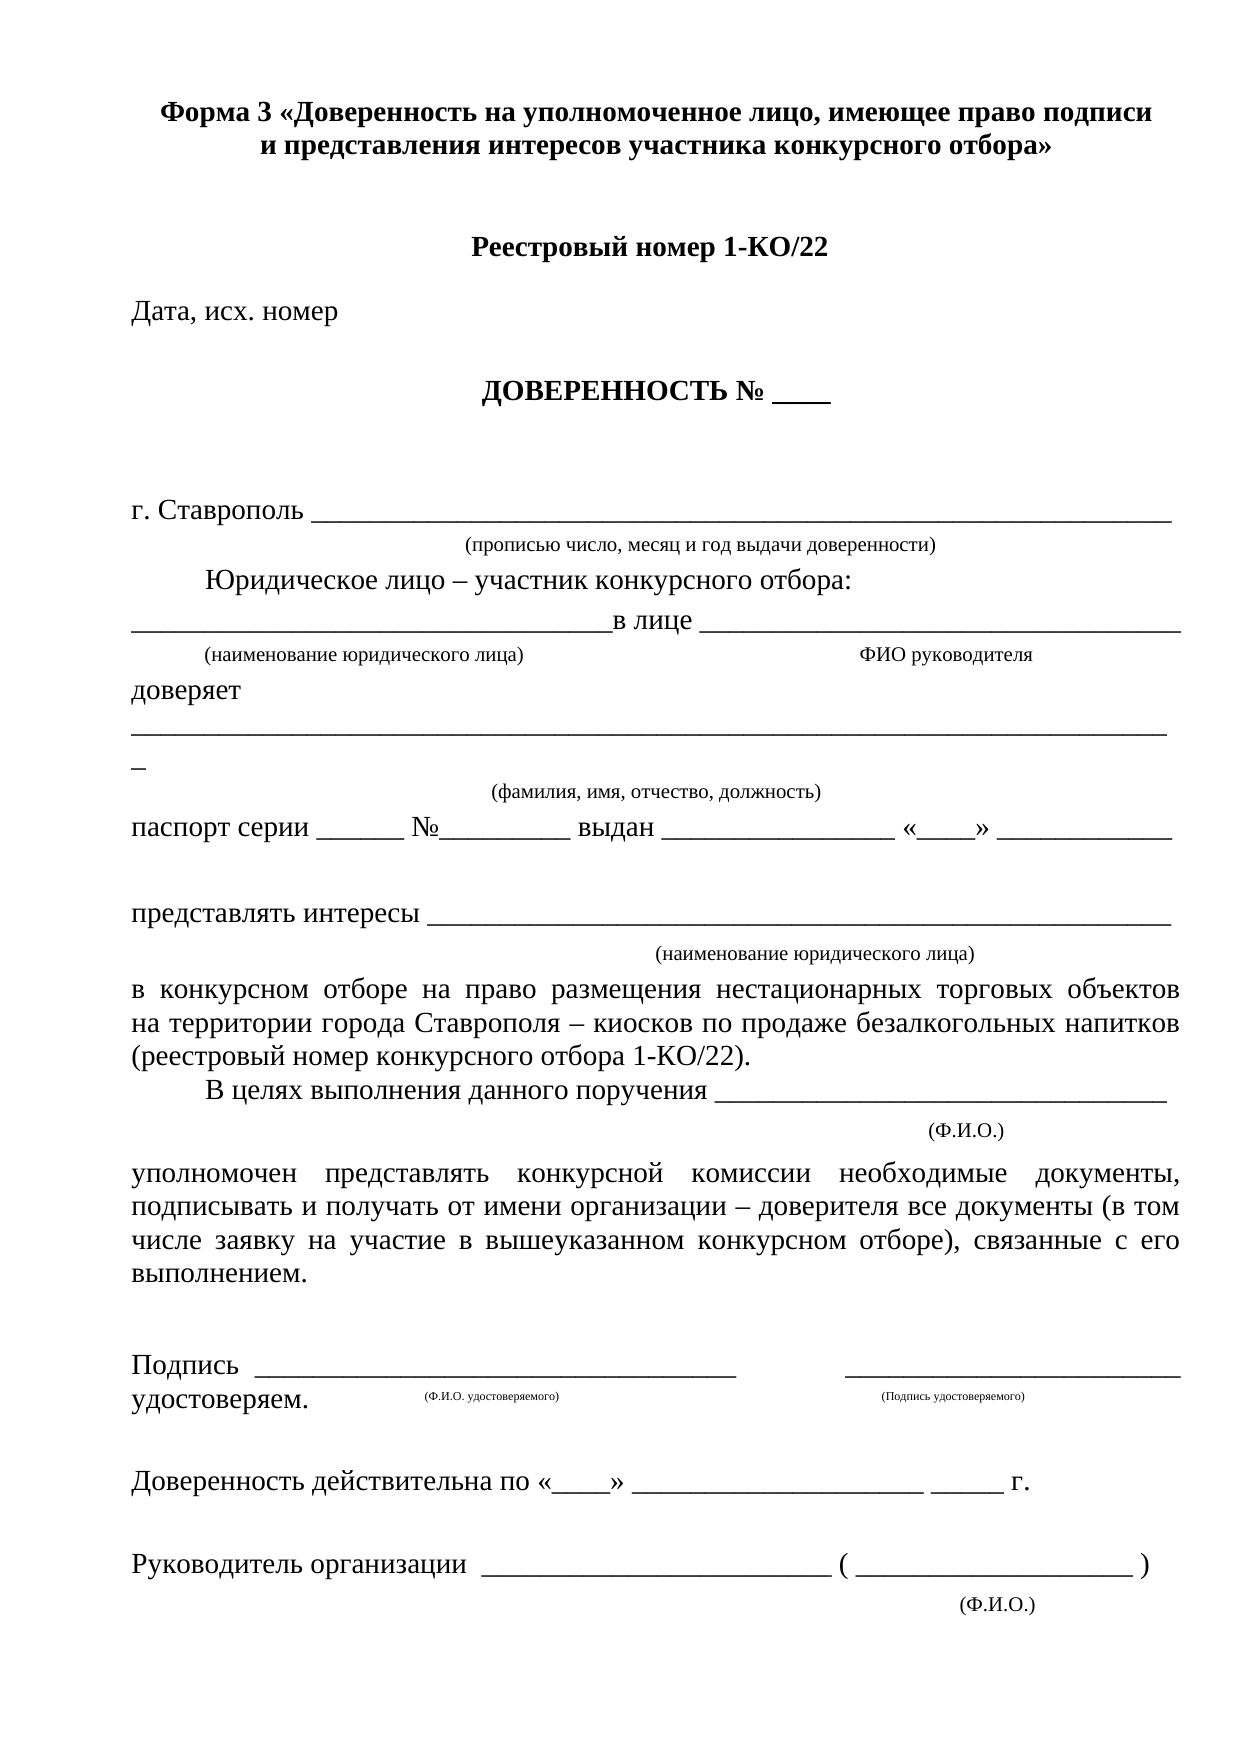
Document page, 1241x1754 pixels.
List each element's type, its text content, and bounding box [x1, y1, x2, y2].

text ДОВЕРЕННОСТЬ № ____ [131, 373, 1181, 406]
text _________________________________в лице _________________________________ [131, 602, 1181, 636]
subtitle Реестровый номер 1-КО/22 [131, 229, 1168, 263]
text Подпись _________________________________ _______________________ удостоверяем. (Ф.И.О. удостоверяемого) (Подпись удостоверяемого) [131, 1347, 1181, 1414]
text доверяет ________________________________________________________________________ [131, 672, 1181, 773]
text паспорт серии ______ №_________ выдан ________________ «____» ____________ [131, 809, 1181, 843]
text (Ф.И.О.) [131, 1592, 1181, 1616]
text (наименование юридического лица) ФИО руководителя [131, 642, 1181, 666]
text в конкурсном отборе на право размещения нестационарных торговых объектов на территории города Ставрополя – киосков по продаже безалкогольных напитков (реестровый номер конкурсного отбора 1-КО/22). [131, 971, 1181, 1072]
text В целях выполнения данного поручения _______________________________ [131, 1072, 1181, 1106]
text (прописью число, месяц и год выдачи доверенности) [131, 532, 1181, 556]
text г. Ставрополь ___________________________________________________________ [131, 492, 1181, 526]
text представлять интересы ___________________________________________________ [131, 895, 1181, 929]
text Юридическое лицо – участник конкурсного отбора: [131, 562, 1181, 596]
text Руководитель организации ________________________ ( ___________________ ) [131, 1546, 1181, 1580]
text Дата, исх. номер [131, 293, 1181, 327]
text (фамилия, имя, отчество, должность) [131, 779, 1181, 803]
text Доверенность действительна по «____» ____________________ _____ г. [131, 1463, 1181, 1497]
text уполномочен представлять конкурсной комиссии необходимые документы, подписывать и получать от имени организации – доверителя все документы (в том числе заявку на участие в вышеуказанном конкурсном отборе), связанные с его выполнением. [131, 1155, 1181, 1289]
text (Ф.И.О.) [131, 1118, 1181, 1142]
text Форма 3 «Доверенность на уполномоченное лицо, имеющее право подписи и представления интересов участника конкурсного отбора» [131, 94, 1181, 161]
text (наименование юридического лица) [131, 941, 1181, 965]
